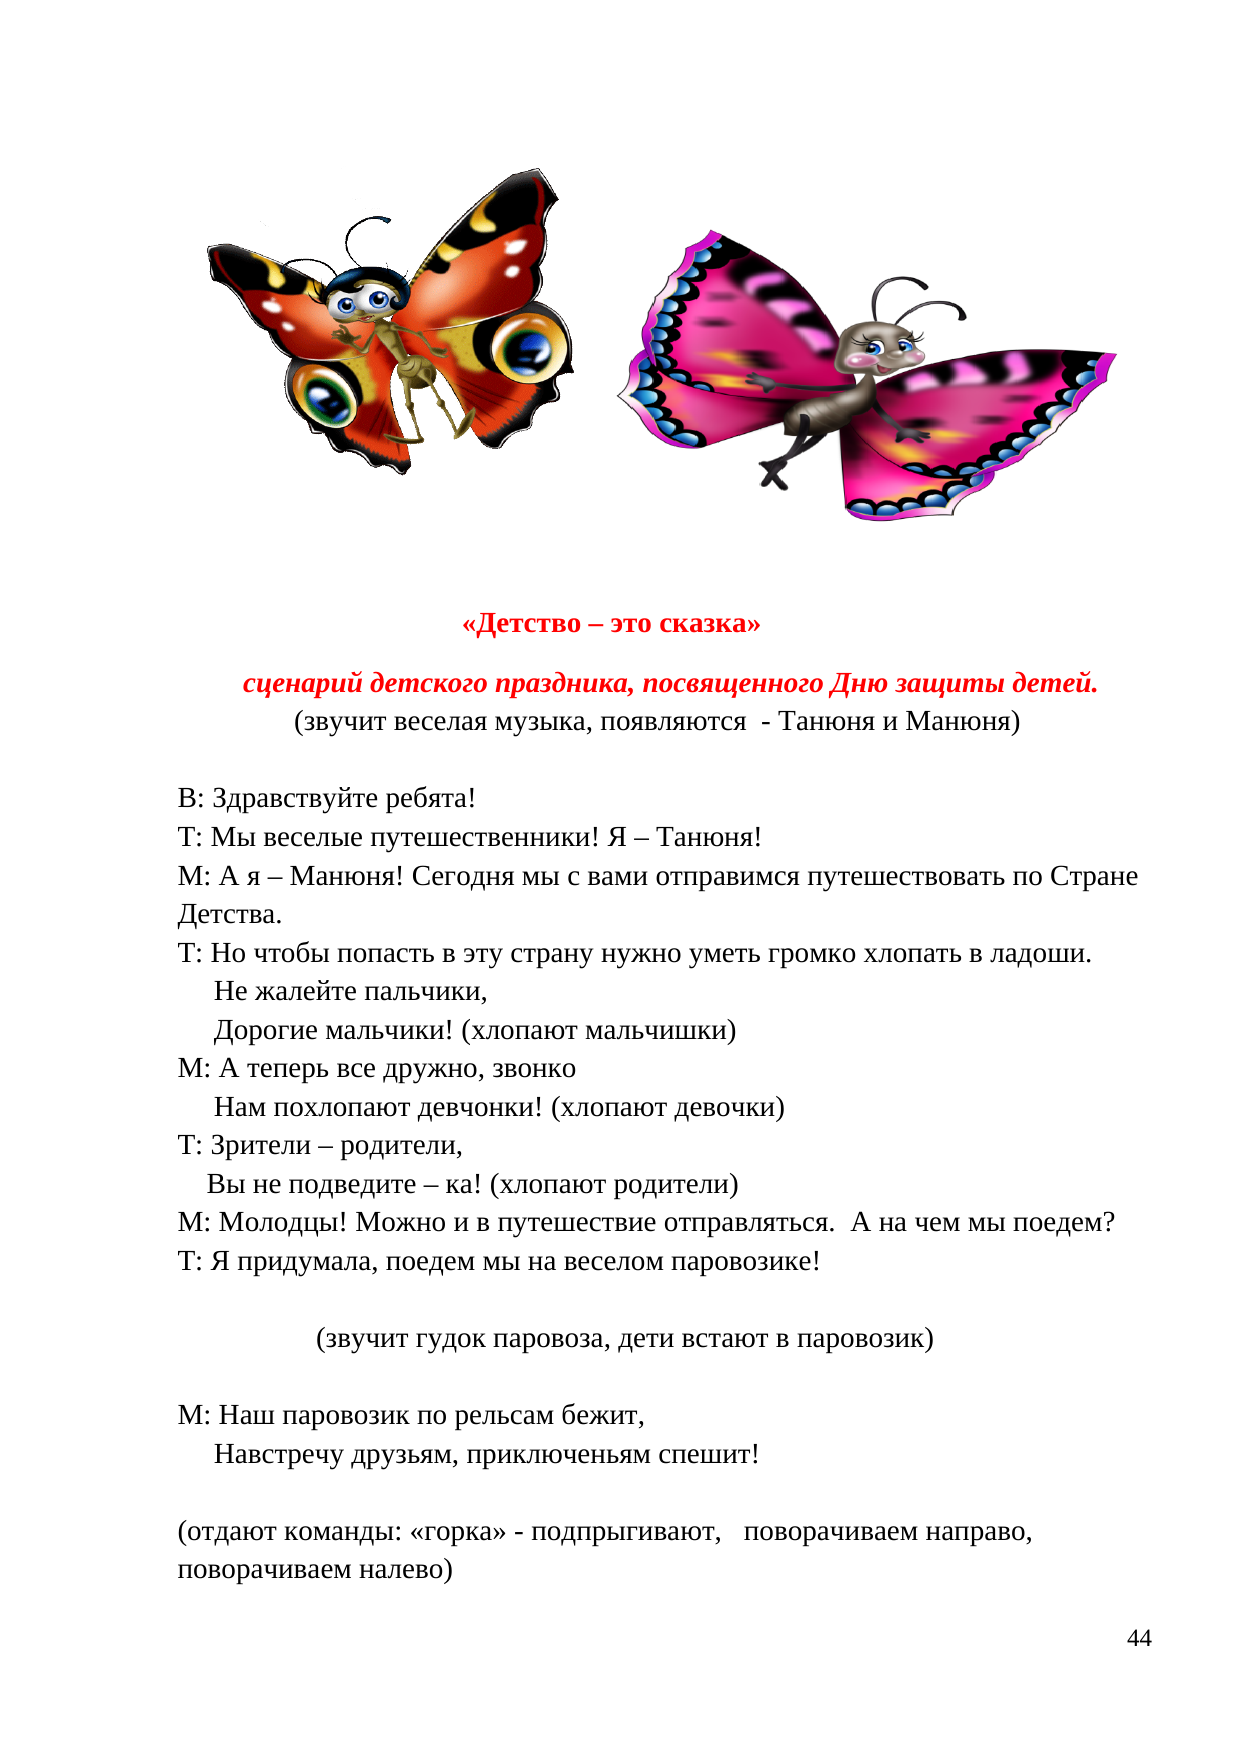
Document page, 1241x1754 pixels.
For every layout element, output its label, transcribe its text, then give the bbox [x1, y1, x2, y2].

text Т: Мы веселые путешественники! Я – Танюня! [177, 819, 1152, 853]
text М: А теперь все дружно, звонко [177, 1050, 1152, 1084]
text «Детство – это сказка» [177, 606, 1152, 639]
text Вы не подведите – ка! (хлопают родители) [177, 1166, 1152, 1199]
text Дорогие мальчики! (хлопают мальчишки) [177, 1012, 1152, 1045]
text (отдают команды: «горка» - подпрыгивают, поворачиваем направо, поворачиваем налево) [177, 1513, 1152, 1585]
text Навстречу друзьям, приключеньям спешит! [177, 1436, 1152, 1469]
text М: Молодцы! Можно и в путешествие отправляться. А на чем мы поедем? [177, 1204, 1152, 1238]
text Не жалейте пальчики, [177, 973, 1152, 1007]
text Нам похлопают девчонки! (хлопают девочки) [177, 1089, 1152, 1122]
text (звучит гудок паровоза, дети встают в паровозик) [177, 1320, 1152, 1354]
text Т: Я придумала, поедем мы на веселом паровозике! [177, 1243, 1152, 1277]
text Т: Зрители – родители, [177, 1127, 1152, 1161]
text сценарий детского праздника, посвященного Дню защиты детей. [177, 665, 1152, 698]
text Т: Но чтобы попасть в эту страну нужно уметь громко хлопать в ладоши. [177, 935, 1152, 968]
text (звучит веселая музыка, появляются - Танюня и Манюня) [177, 703, 1152, 737]
picture [177, 118, 1124, 526]
text В: Здравствуйте ребята! [177, 781, 1152, 814]
text М: Наш паровозик по рельсам бежит, [177, 1397, 1152, 1431]
text М: А я – Манюня! Сегодня мы с вами отправимся путешествовать по Стране Детства. [177, 858, 1152, 930]
